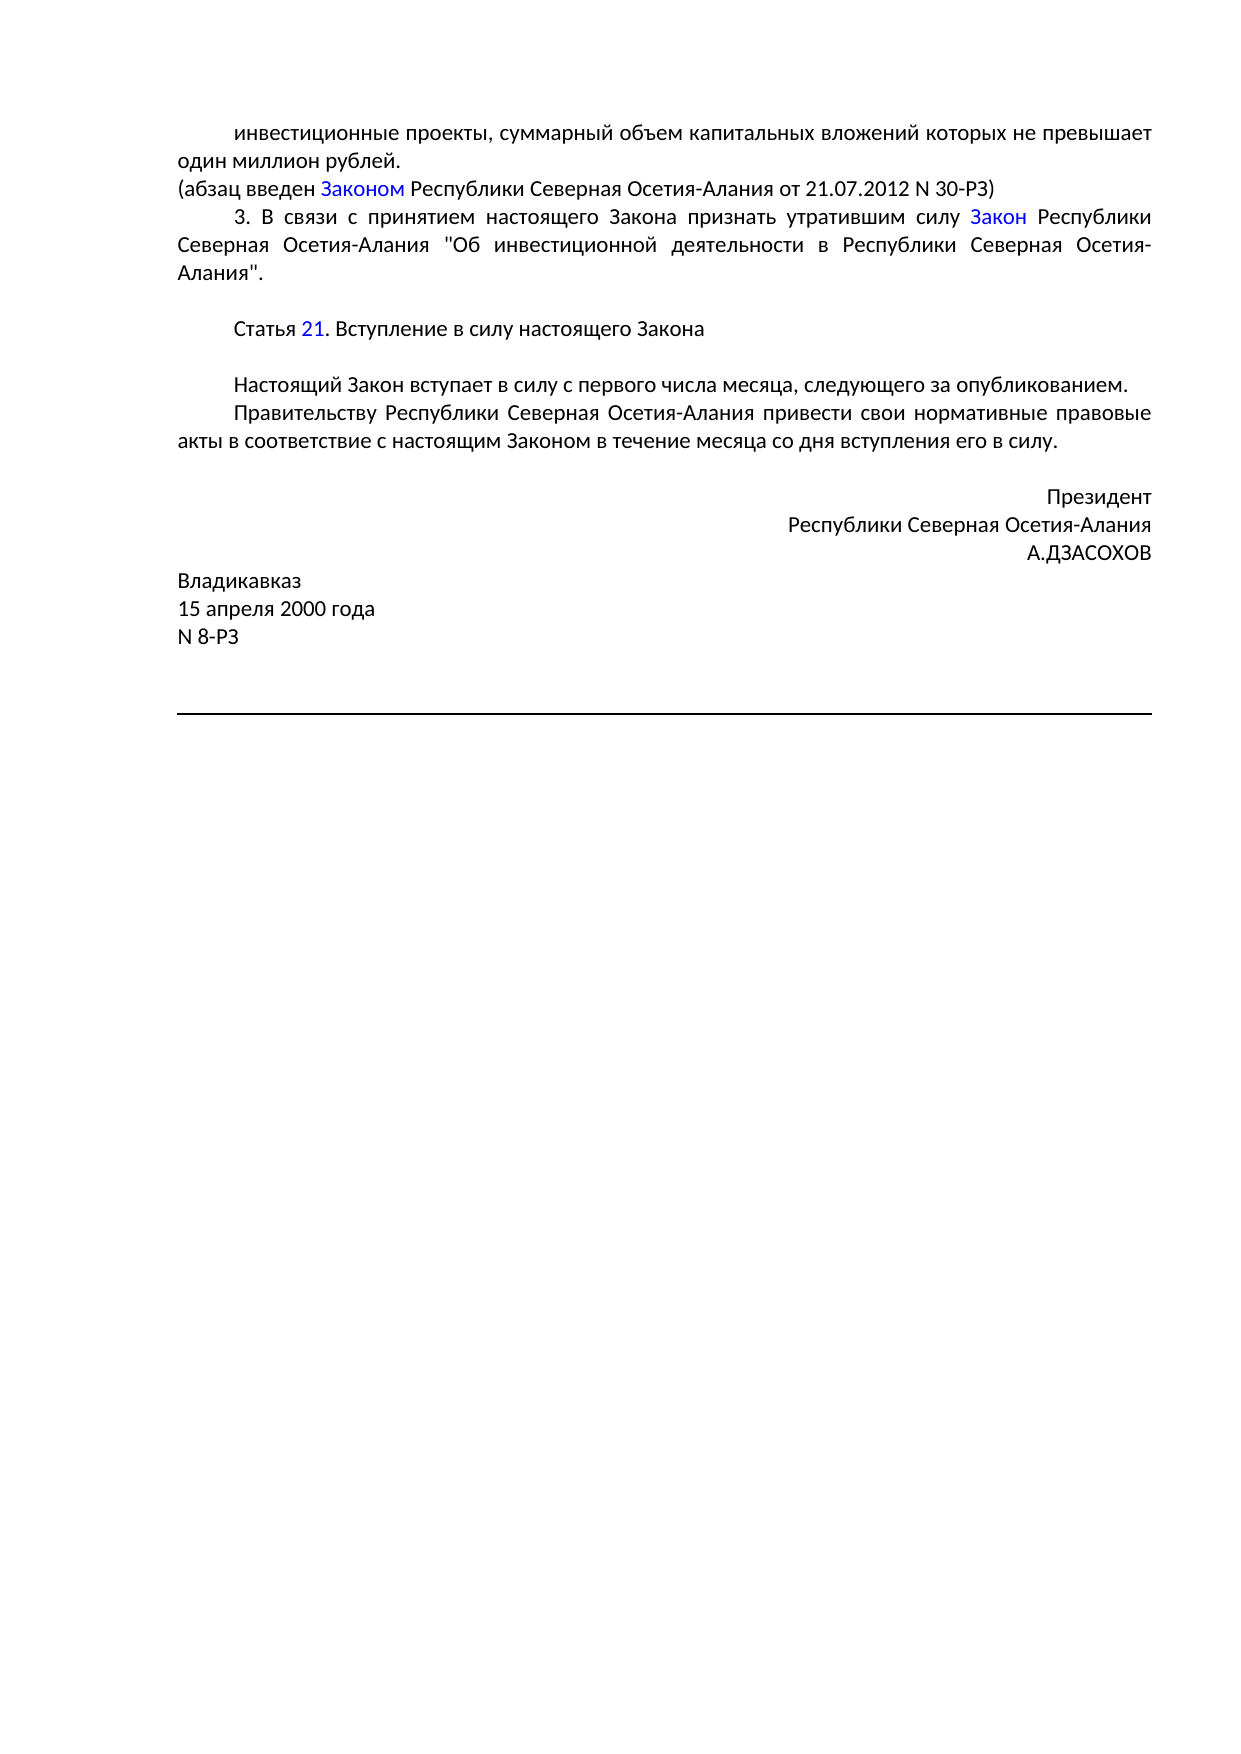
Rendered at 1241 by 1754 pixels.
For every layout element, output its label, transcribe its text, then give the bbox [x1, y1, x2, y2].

text Владикавказ [177, 566, 1152, 594]
text Республики Северная Осетия-Алания [177, 510, 1152, 538]
text 15 апреля 2000 года [177, 594, 1152, 622]
text инвестиционные проекты, суммарный объем капитальных вложений которых не превышает один миллион рублей. [177, 118, 1152, 174]
text N 8-РЗ [177, 622, 1152, 651]
text (абзац введен Законом Республики Северная Осетия-Алания от 21.07.2012 N 30-РЗ) [177, 174, 1152, 202]
text А.ДЗАСОХОВ [177, 538, 1152, 566]
text Настоящий Закон вступает в силу с первого числа месяца, следующего за опубликованием. [177, 370, 1152, 398]
text Президент [177, 482, 1152, 510]
text 3. В связи с принятием настоящего Закона признать утратившим силу Закон Республики Северная Осетия-Алания "Об инвестиционной деятельности в Республики Северная Осетия-Алания". [177, 202, 1152, 286]
text Статья 21. Вступление в силу настоящего Закона [177, 314, 1152, 342]
text Правительству Республики Северная Осетия-Алания привести свои нормативные правовые акты в соответствие с настоящим Законом в течение месяца со дня вступления его в силу. [177, 398, 1152, 454]
